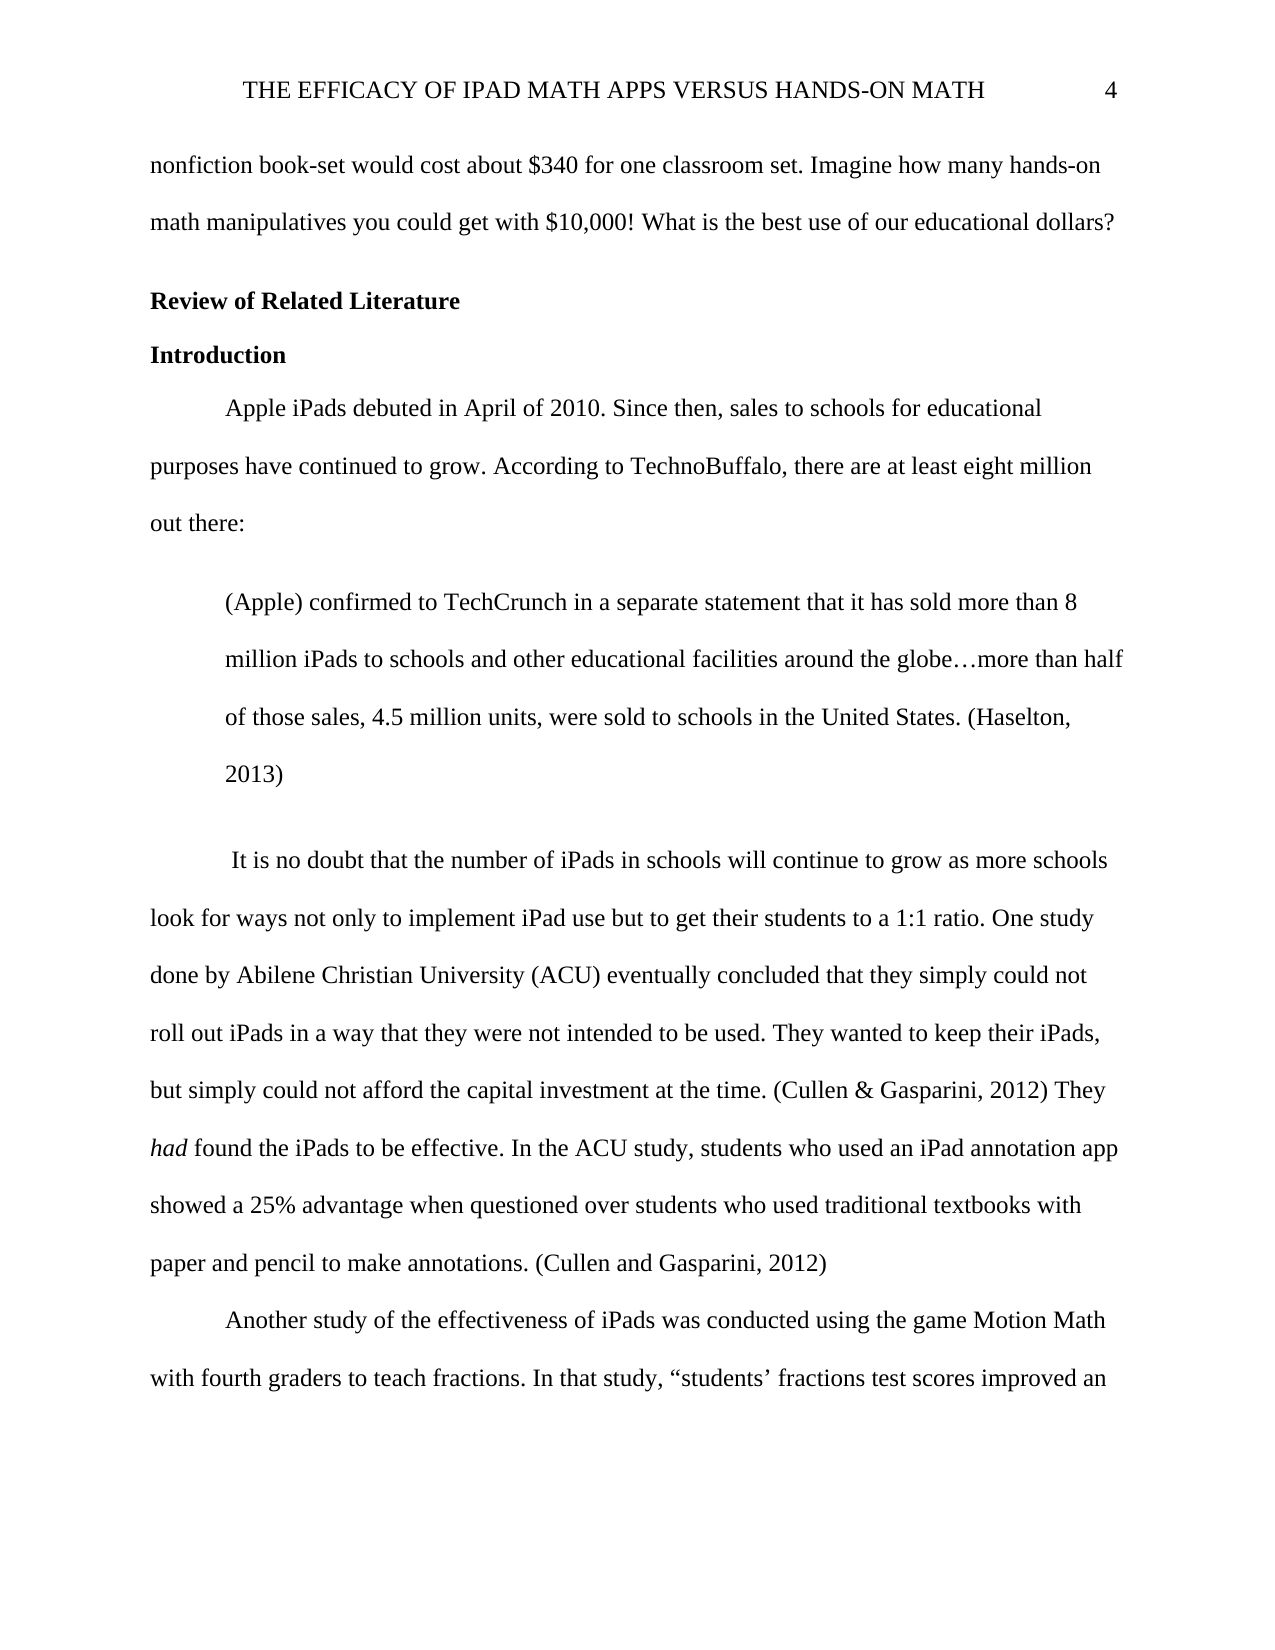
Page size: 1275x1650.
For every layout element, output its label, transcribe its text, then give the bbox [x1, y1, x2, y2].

text Review of Related Literature [150, 286, 1125, 314]
text Apple iPads debuted in April of 2010. Since then, sales to schools for educational purposes have continued to grow. According to TechnoBuffalo, there are at least eight million out there: [150, 393, 1125, 537]
text It is no doubt that the number of iPads in schools will continue to grow as more schools look for ways not only to implement iPad use but to get their students to a 1:1 ratio. One study done by Abilene Christian University (ACU) eventually concluded that they simply could not roll out iPads in a way that they were not intended to be used. They wanted to keep their iPads, but simply could not afford the capital investment at the time. (Cullen & Gasparini, 2012) They had found the iPads to be effective. In the ACU study, students who used an iPad annotation app showed a 25% advantage when questioned over students who used traditional textbooks with paper and pencil to make annotations. (Cullen and Gasparini, 2012) [150, 846, 1125, 1277]
text (Apple) confirmed to TechCrunch in a separate statement that it has sold more than 8 million iPads to schools and other educational facilities around the globe…more than half of those sales, 4.5 million units, were sold to schools in the United States. (Haselton, 2013) [225, 587, 1125, 788]
text Introduction [150, 340, 1125, 368]
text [150, 1306, 1125, 1392]
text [150, 150, 1125, 236]
